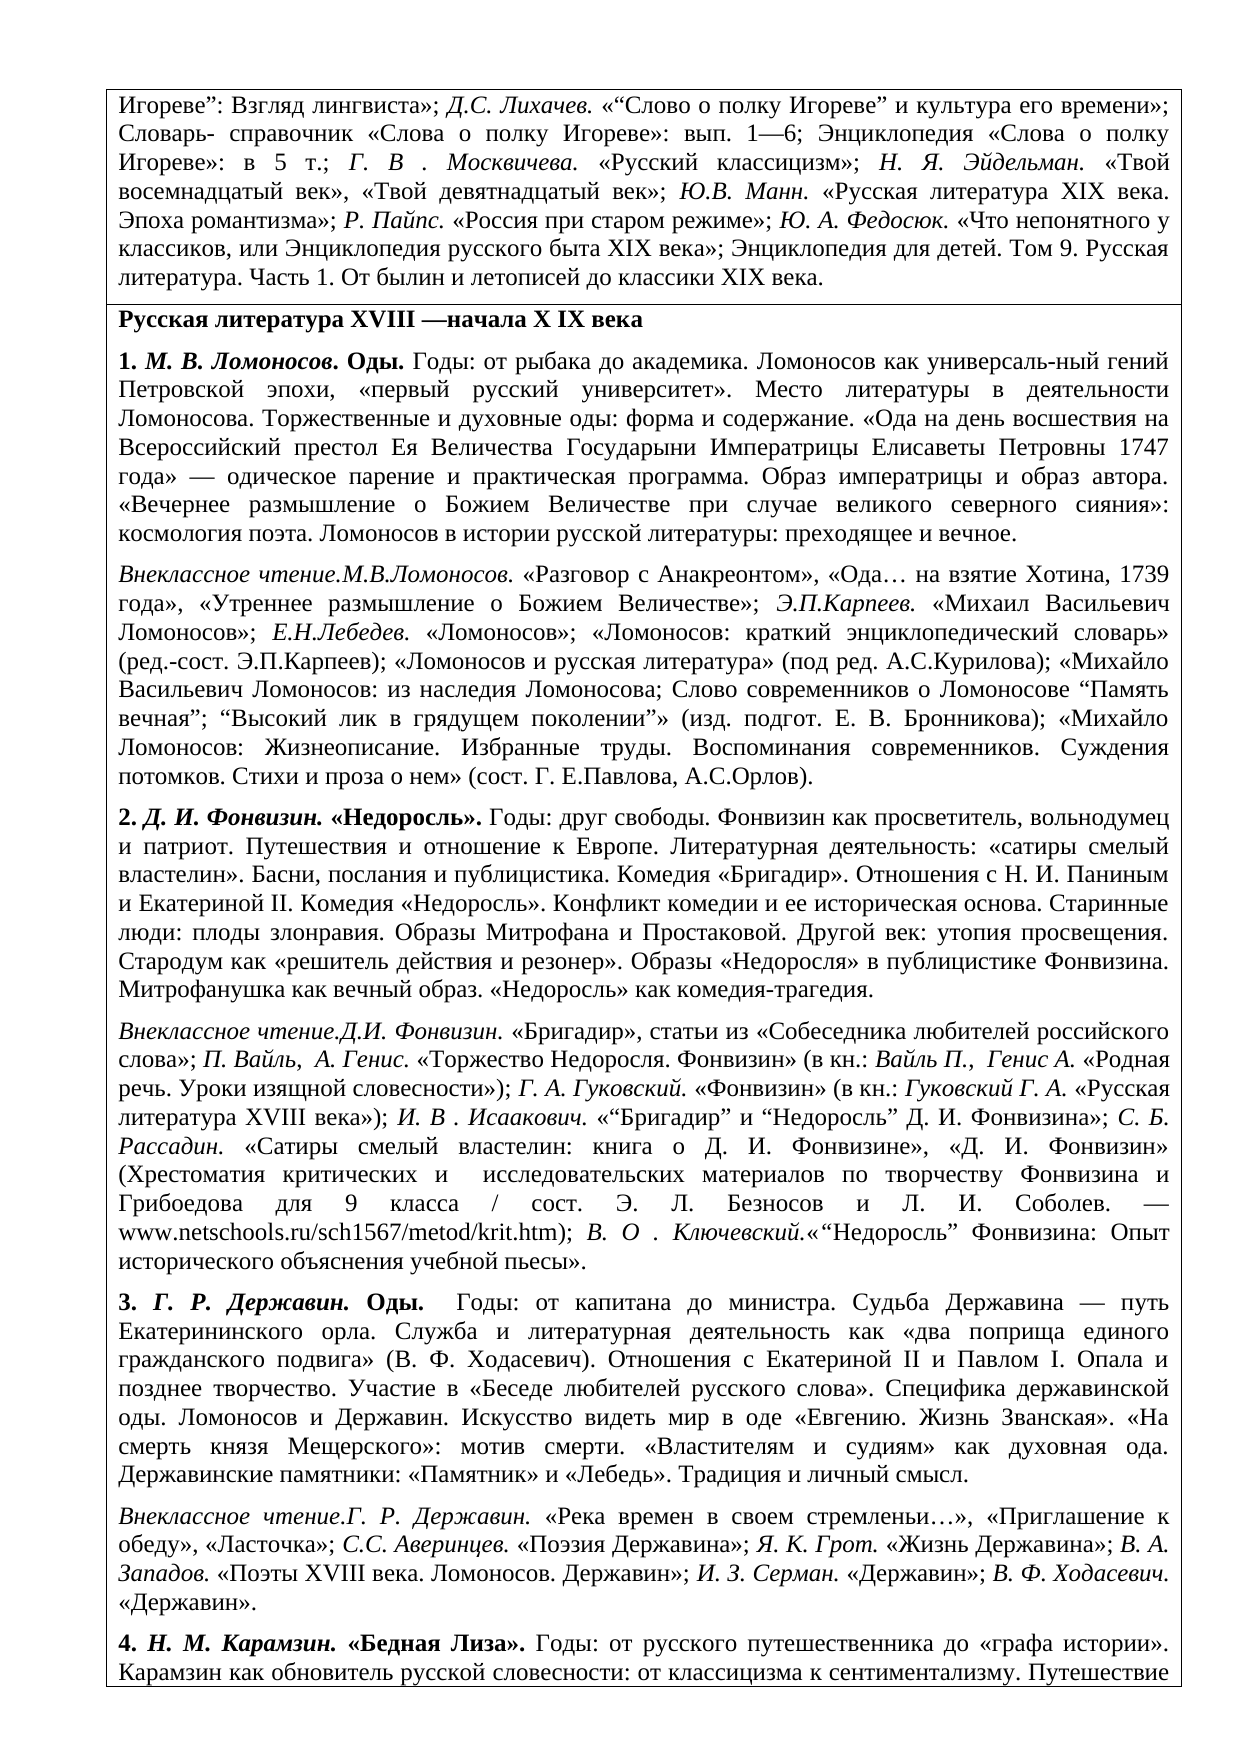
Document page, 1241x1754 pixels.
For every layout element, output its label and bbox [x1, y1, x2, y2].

table_cell [107, 90, 1181, 303]
table_cell [107, 305, 1181, 1686]
